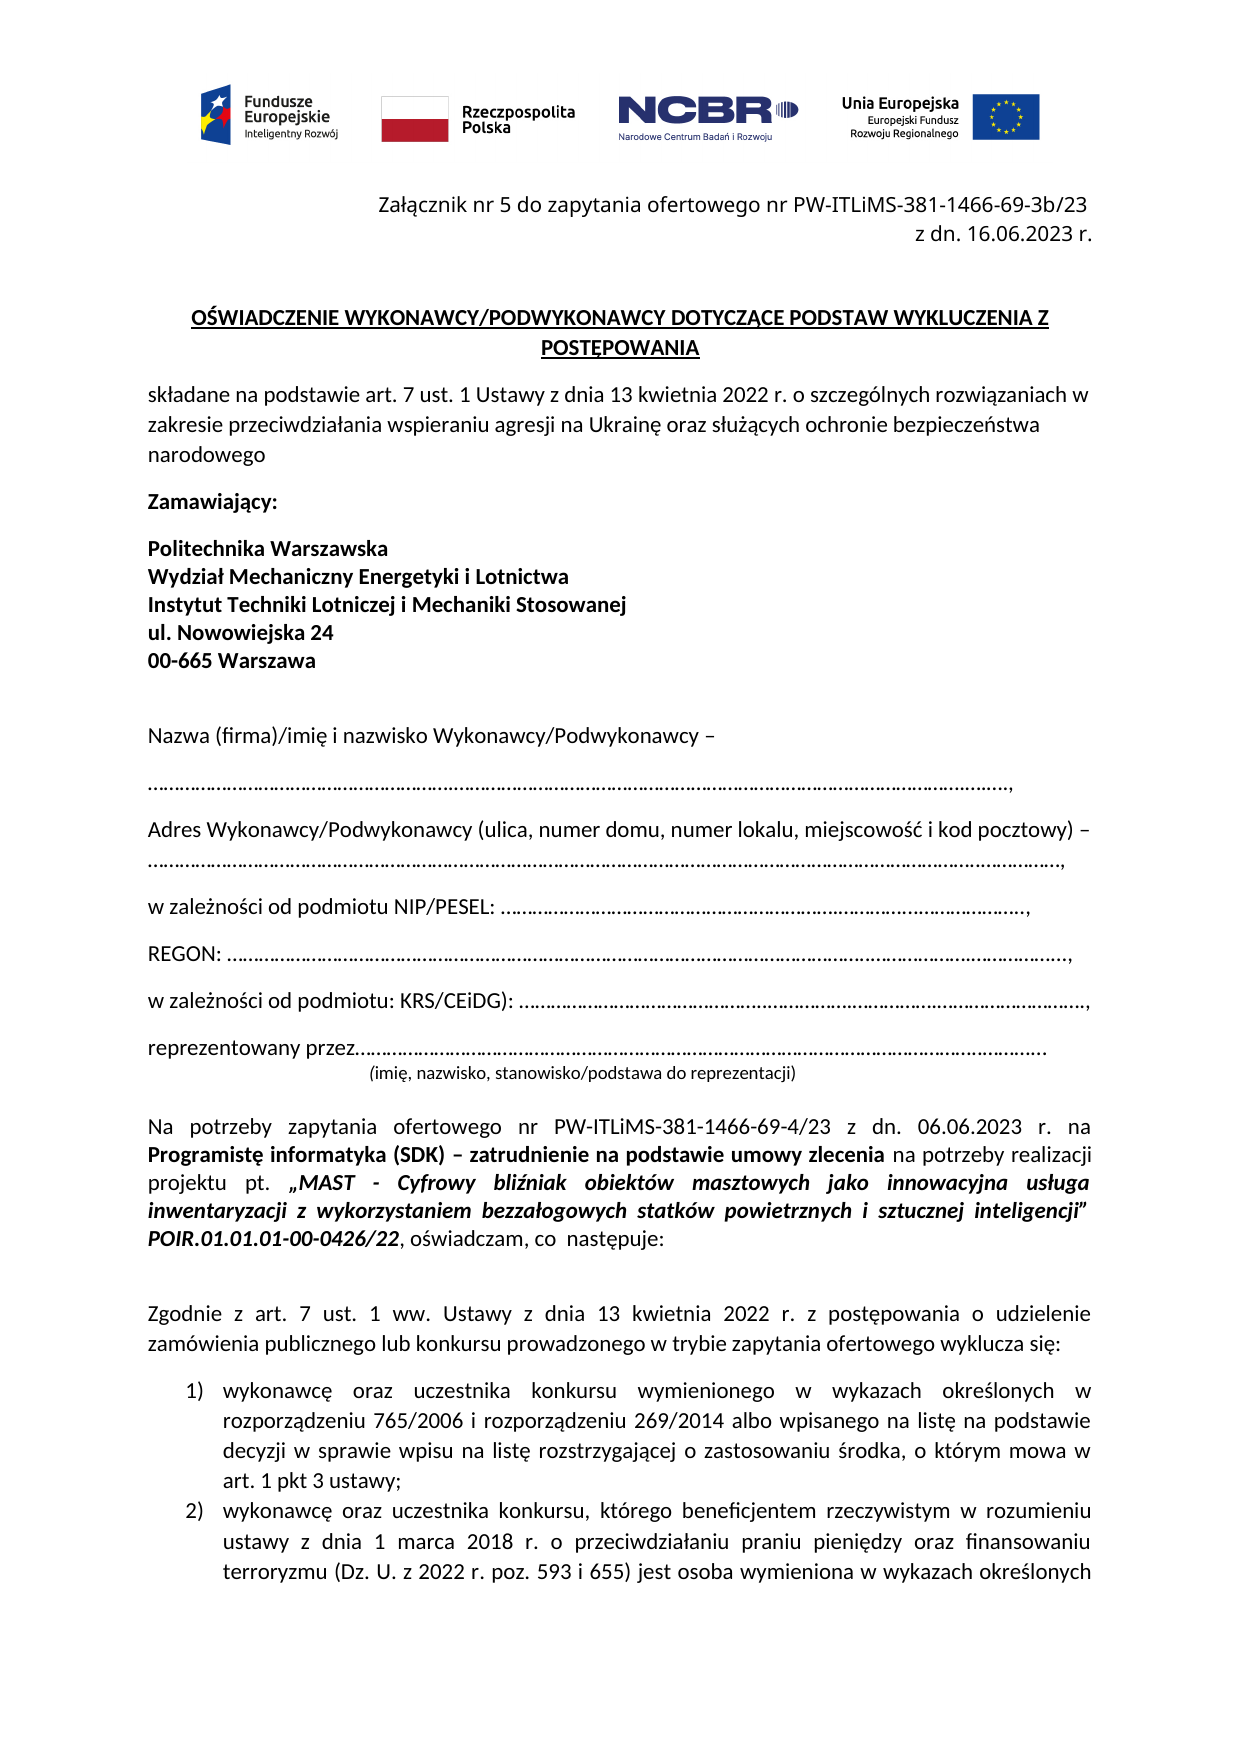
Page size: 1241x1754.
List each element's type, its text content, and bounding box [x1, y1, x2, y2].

text Załącznik nr 5 do zapytania ofertowego nr PW-ITLiMS-381-1466-69-3b/23 z dn. 16.06.2023 r. [148, 190, 1093, 247]
text Politechnika Warszawska Wydział Mechaniczny Energetyki i Lotnictwa [148, 534, 1093, 590]
text Adres Wykonawcy/Podwykonawcy (ulica, numer domu, numer lokalu, miejscowość i kod pocztowy) – …………………………………………………………………………………………………………………………………………..……………, [148, 815, 1093, 873]
picture [186, 73, 1054, 163]
list wykonawcę oraz uczestnika konkursu wymienionego w wykazach określonych w rozporządzeniu 765/2006 i rozporządzeniu 269/2014 albo wpisanego na listę na podstawie decyzji w sprawie wpisu na listę rozstrzygającej o zastosowaniu środka, o którym mowa w art. 1 pkt 3 ustawy; [185, 1376, 1093, 1494]
text ………………………………………………….…………………………………………………………………………………….….…., [148, 768, 1093, 796]
text składane na podstawie art. 7 ust. 1 Ustawy z dnia 13 kwietnia 2022 r. o szczególnych rozwiązaniach w zakresie przeciwdziałania wspieraniu agresji na Ukrainę oraz służących ochronie bezpieczeństwa narodowego [148, 380, 1093, 469]
text (imię, nazwisko, stanowisko/podstawa do reprezentacji) [369, 1061, 1093, 1084]
text REGON: …………………………………………………………………………………………………………..……………….……………..., [148, 939, 1093, 967]
text w zależności od podmiotu NIP/PESEL: ……………………………………………………….…………...……………….., [148, 892, 1093, 920]
text Instytut Techniki Lotniczej i Mechaniki Stosowanej ul. Nowowiejska 24 00-665 Warszawa [148, 590, 1093, 674]
text Zgodnie z art. 7 ust. 1 ww. Ustawy z dnia 13 kwietnia 2022 r. z postępowania o udzielenie zamówienia publicznego lub konkursu prowadzonego w trybie zapytania ofertowego wyklucza się: [148, 1299, 1093, 1357]
text w zależności od podmiotu: KRS/CEiDG): ………………………………………..…………….…………….………………………., [148, 986, 1093, 1014]
text Zamawiający: [148, 487, 1093, 516]
text Na potrzeby zapytania ofertowego nr PW-ITLiMS-381-1466-69-4/23 z dn. 06.06.2023 r. na Programistę informatyka (SDK) – zatrudnienie na podstawie umowy zlecenia na potrzeby realizacji projektu pt. „MAST - Cyfrowy bliźniak obiektów masztowych jako innowacyjna usługa inwentaryzacji z wykorzystaniem bezzałogowych statków powietrznych i sztucznej inteligencji” POIR.01.01.01-00-0426/22, oświadczam, co następuje: [148, 1112, 1093, 1252]
text reprezentowany przez………………………………………………………………………………………………………..………... [148, 1033, 1093, 1061]
text Oświadczenie Wykonawcy/PODWYKONAWCY DOTYCZĄCE PODSTAW WYKLUCZENIA Z POSTĘPOWANIA [148, 303, 1093, 361]
text Nazwa (firma)/imię i nazwisko Wykonawcy/Podwykonawcy – [148, 721, 1093, 749]
